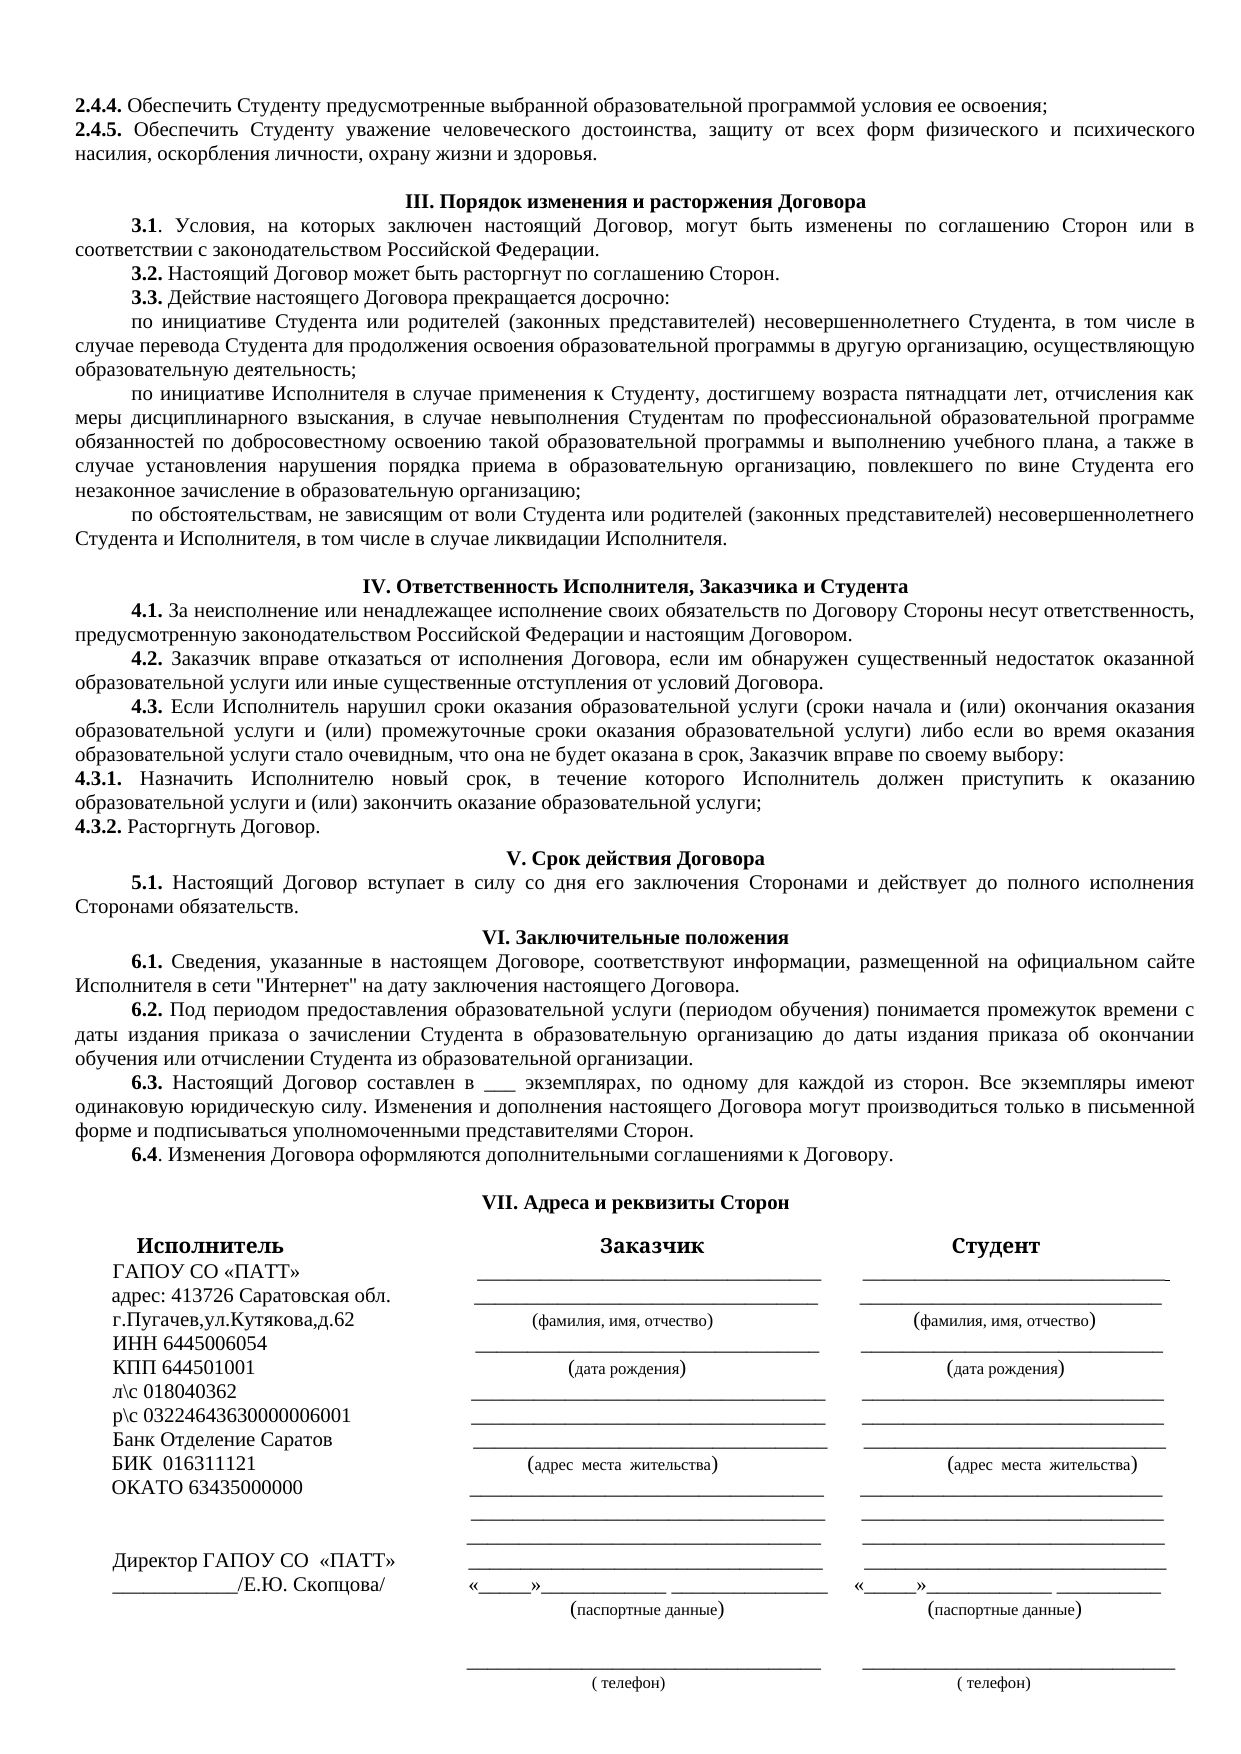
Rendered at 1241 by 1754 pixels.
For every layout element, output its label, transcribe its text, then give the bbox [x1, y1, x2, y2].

text 6.2. Под периодом предоставления образовательной услуги (периодом обучения) понимается промежуток времени с даты издания приказа о зачислении Студента в образовательную организацию до даты издания приказа об окончании обучения или отчислении Студента из образовательной организации. [75, 997, 1196, 1069]
text л\с 018040362 __________________________________ _____________________________ [112, 1379, 1196, 1403]
subtitle Исполнитель Заказчик Студент [75, 1235, 1196, 1259]
text 3.1. Условия, на которых заключен настоящий Договор, могут быть изменены по соглашению Сторон или в соответствии с законодательством Российской Федерации. [75, 213, 1196, 261]
text 6.4. Изменения Договора оформляются дополнительными соглашениями к Договору. [75, 1142, 1196, 1166]
text __________________________________ ______________________________ [112, 1648, 1196, 1672]
text БИК 016311121 (адрес места жительства) (адрес места жительства) [75, 1451, 1196, 1475]
text 6.1. Сведения, указанные в настоящем Договоре, соответствуют информации, размещенной на официальном сайте Исполнителя в сети "Интернет" на дату заключения настоящего Договора. [75, 949, 1196, 997]
text 2.4.4. Обеспечить Студенту предусмотренные выбранной образовательной программой условия ее освоения; [75, 92, 1196, 117]
text по инициативе Исполнителя в случае применения к Студенту, достигшему возраста пятнадцати лет, отчисления как меры дисциплинарного взыскания, в случае невыполнения Студентам по профессиональной образовательной программе обязанностей по добросовестному освоению такой образовательной программы и выполнению учебного плана, а также в случае установления нарушения порядка приема в образовательную организацию, повлекшего по вине Студента его незаконное зачисление в образовательную организацию; [75, 381, 1196, 502]
text ИНН 6445006054 _________________________________ _____________________________ [112, 1331, 1196, 1355]
text V. Срок действия Договора [75, 846, 1196, 870]
text 4.3.2. Расторгнуть Договор. [75, 814, 1196, 838]
text IV. Ответственность Исполнителя, Заказчика и Студента [75, 574, 1196, 598]
text 4.3.1. Назначить Исполнителю новый срок, в течение которого Исполнитель должен приступить к оказанию образовательной услуги и (или) закончить оказание образовательной услуги; [75, 766, 1196, 814]
text г.Пугачев,ул.Кутякова,д.62 (фамилия, имя, отчество) (фамилия, имя, отчество) [112, 1307, 1196, 1331]
text р\с 03224643630000006001 __________________________________ _____________________________ [112, 1403, 1196, 1427]
text VI. Заключительные положения [75, 925, 1196, 949]
text __________________________________ _____________________________ [112, 1523, 1196, 1547]
text по инициативе Студента или родителей (законных представителей) несовершеннолетнего Студента, в том числе в случае перевода Студента для продолжения освоения образовательной программы в другую организацию, осуществляющую образовательную деятельность; [75, 309, 1196, 381]
text (паспортные данные) (паспортные данные) [112, 1596, 1196, 1620]
text КПП 644501001 (дата рождения) (дата рождения) [112, 1355, 1196, 1379]
text 3.2. Настоящий Договор может быть расторгнут по соглашению Сторон. [75, 261, 1196, 285]
text 4.3. Если Исполнитель нарушил сроки оказания образовательной услуги (сроки начала и (или) окончания оказания образовательной услуги и (или) промежуточные сроки оказания образовательной услуги) либо если во время оказания образовательной услуги стало очевидным, что она не будет оказана в срок, Заказчик вправе по своему выбору: [75, 694, 1196, 766]
text VII. Адреса и реквизиты Сторон [75, 1190, 1196, 1214]
text 3.3. Действие настоящего Договора прекращается досрочно: [75, 285, 1196, 309]
text Директор ГАПОУ СО «ПАТТ» __________________________________ _____________________________ [112, 1547, 1196, 1572]
text ____________/Е.Ю. Скопцова/ «_____»____________ _______________ «_____»____________ __________ [112, 1572, 1196, 1596]
text 4.1. За неисполнение или ненадлежащее исполнение своих обязательств по Договору Стороны несут ответственность, предусмотренную законодательством Российской Федерации и настоящим Договором. [75, 598, 1196, 646]
text 4.2. Заказчик вправе отказаться от исполнения Договора, если им обнаружен существенный недостаток оказанной образовательной услуги или иные существенные отступления от условий Договора. [75, 646, 1196, 694]
text 6.3. Настоящий Договор составлен в ___ экземплярах, по одному для каждой из сторон. Все экземпляры имеют одинаковую юридическую силу. Изменения и дополнения настоящего Договора могут производиться только в письменной форме и подписываться уполномоченными представителями Сторон. [75, 1069, 1196, 1142]
text адрес: 413726 Саратовская обл. _________________________________ _____________________________ [75, 1283, 1196, 1307]
text ( телефон) ( телефон) [112, 1672, 1196, 1692]
text по обстоятельствам, не зависящим от воли Студента или родителей (законных представителей) несовершеннолетнего Студента и Исполнителя, в том числе в случае ликвидации Исполнителя. [75, 502, 1196, 550]
text 2.4.5. Обеспечить Студенту уважение человеческого достоинства, защиту от всех форм физического и психического насилия, оскорбления личности, охрану жизни и здоровья. [75, 117, 1196, 165]
text ГАПОУ СО «ПАТТ» _________________________________ _____________________________ [112, 1259, 1196, 1283]
text 5.1. Настоящий Договор вступает в силу со дня его заключения Сторонами и действует до полного исполнения Сторонами обязательств. [75, 870, 1196, 918]
text Банк Отделение Саратов __________________________________ _____________________________ [112, 1427, 1196, 1451]
text __________________________________ _____________________________ [75, 1499, 1196, 1523]
text III. Порядок изменения и расторжения Договора [75, 189, 1196, 213]
text ОКАТО 63435000000 __________________________________ _____________________________ [75, 1475, 1196, 1499]
